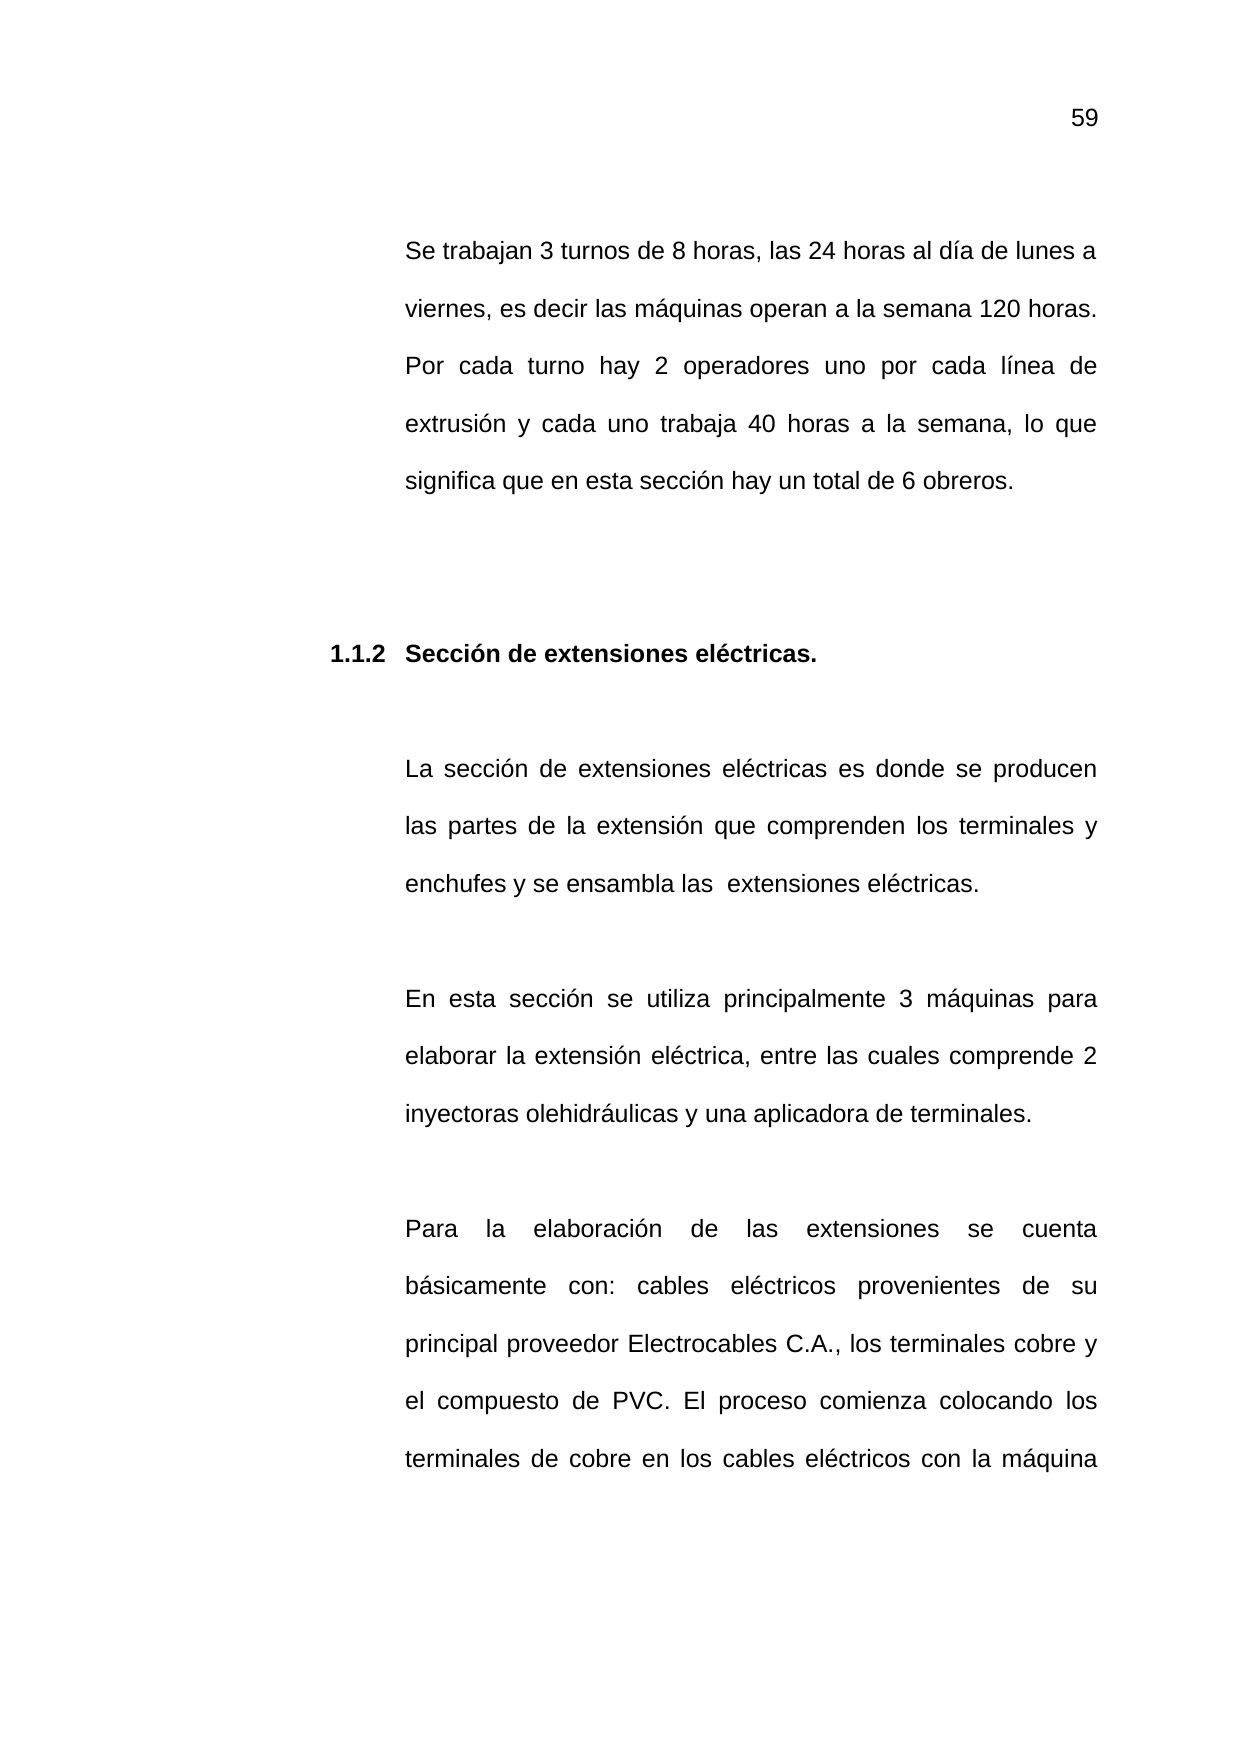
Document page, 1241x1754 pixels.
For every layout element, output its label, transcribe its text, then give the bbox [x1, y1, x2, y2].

list Sección de extensiones eléctricas. [330, 639, 1098, 667]
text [405, 1214, 1098, 1472]
text Se trabajan 3 turnos de 8 horas, las 24 horas al día de lunes a viernes, es decir las máquinas operan a la semana 120 horas. Por cada turno hay 2 operadores uno por cada línea de extrusión y cada uno trabaja 40 horas a la semana, lo que significa que en esta sección hay un total de 6 obreros. [405, 236, 1098, 495]
text La sección de extensiones eléctricas es donde se producen las partes de la extensión que comprenden los terminales y enchufes y se ensambla las extensiones eléctricas. [405, 754, 1098, 897]
text En esta sección se utiliza principalmente 3 máquinas para elaborar la extensión eléctrica, entre las cuales comprende 2 inyectoras olehidráulicas y una aplicadora de terminales. [405, 984, 1098, 1127]
